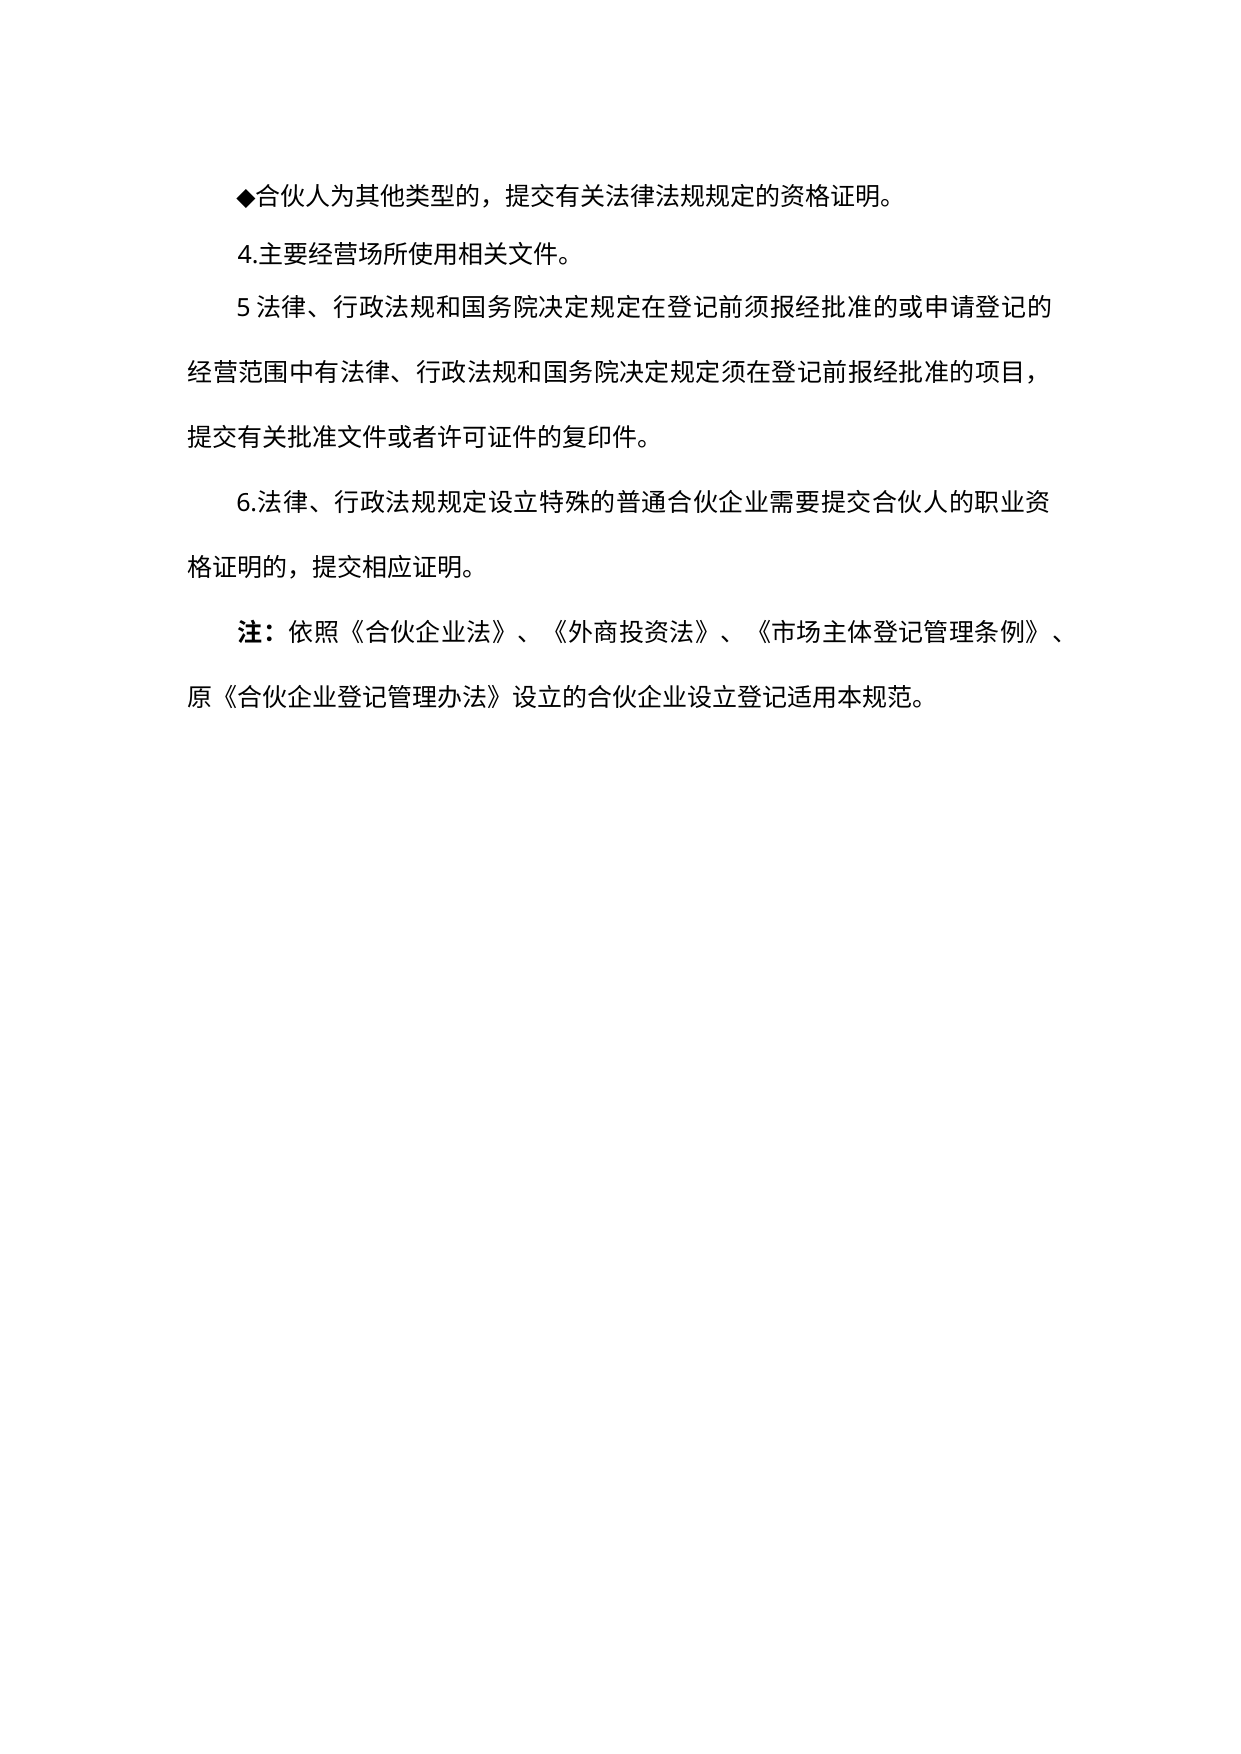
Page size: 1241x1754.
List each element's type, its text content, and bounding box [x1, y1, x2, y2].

text 4.主要经营场所使用相关文件。 [187, 227, 1053, 273]
text 5法律、行政法规和国务院决定规定在登记前须报经批准的或申请登记的经营范围中有法律、行政法规和国务院决定规定须在登记前报经批准的项目，提交有关批准文件或者许可证件的复印件。 [187, 273, 1053, 468]
text ◆合伙人为其他类型的，提交有关法律法规规定的资格证明。 [187, 162, 1053, 227]
text 注：依照《合伙企业法》、《外商投资法》、《市场主体登记管理条例》、原《合伙企业登记管理办法》设立的合伙企业设立登记适用本规范。 [187, 598, 1053, 728]
text 6.法律、行政法规规定设立特殊的普通合伙企业需要提交合伙人的职业资格证明的，提交相应证明。 [187, 468, 1053, 598]
